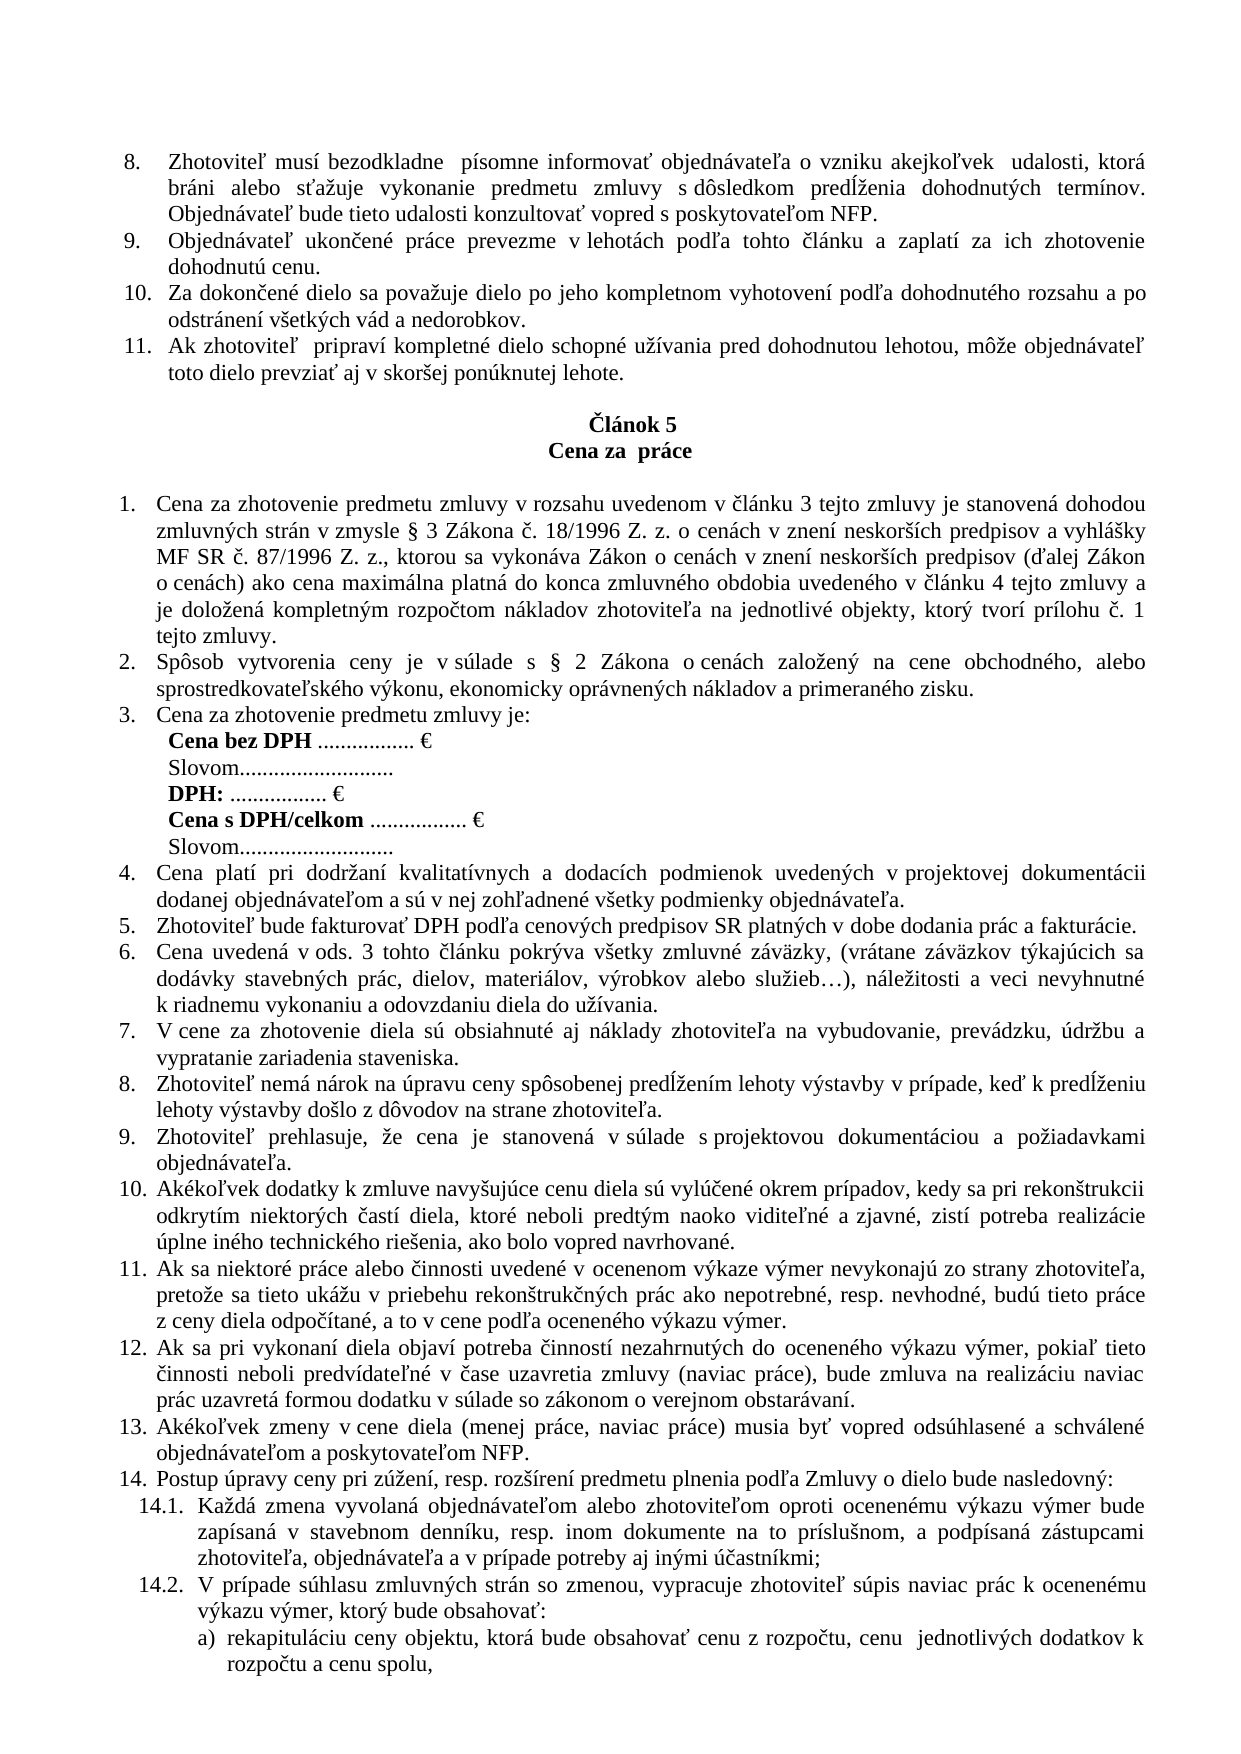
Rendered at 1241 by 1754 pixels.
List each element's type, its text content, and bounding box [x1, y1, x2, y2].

list Cena platí pri dodržaní kvalitatívnych a dodacích podmienok uvedených v projektovej dokumentácii dodanej objednávateľom a sú v nej zohľadnené všetky podmienky objednávateľa. [119, 859, 1146, 912]
list Postup úpravy ceny pri zúžení, resp. rozšírení predmetu plnenia podľa Zmluvy o dielo bude nasledovný: [119, 1465, 1146, 1492]
text Slovom........................... [168, 754, 1146, 780]
text Cena bez DPH ................. € [168, 727, 1146, 754]
list Za dokončené dielo sa považuje dielo po jeho kompletnom vyhotovení podľa dohodnutého rozsahu a po odstránení všetkých vád a nedorobkov. [123, 279, 1146, 332]
text Slovom........................... [168, 833, 1146, 859]
list Zhotoviteľ nemá nárok na úpravu ceny spôsobenej predĺžením lehoty výstavby v prípade, keď k predĺženiu lehoty výstavby došlo z dôvodov na strane zhotoviteľa. [119, 1070, 1146, 1123]
list V prípade súhlasu zmluvných strán so zmenou, vypracuje zhotoviteľ súpis naviac prác k ocenenému výkazu výmer, ktorý bude obsahovať: [138, 1571, 1146, 1623]
list Objednávateľ ukončené práce prevezme v lehotách podľa tohto článku a zaplatí za ich zhotovenie dohodnutú cenu. [123, 227, 1146, 279]
list Ak sa pri vykonaní diela objaví potreba činností nezahrnutých do oceneného výkazu výmer, pokiaľ tieto činnosti neboli predvídateľné v čase uzavretia zmluvy (naviac práce), bude zmluva na realizáciu naviac prác uzavretá formou dodatku v súlade so zákonom o verejnom obstarávaní. [119, 1334, 1146, 1413]
list Každá zmena vyvolaná objednávateľom alebo zhotoviteľom oproti ocenenému výkazu výmer bude zapísaná v stavebnom denníku, resp. inom dokumente na to príslušnom, a podpísaná zástupcami zhotoviteľa, objednávateľa a v prípade potreby aj inými účastníkmi; [138, 1492, 1146, 1571]
list rekapituláciu ceny objektu, ktorá bude obsahovať cenu z rozpočtu, cenu jednotlivých dodatkov k rozpočtu a cenu spolu, [197, 1623, 1146, 1676]
list Zhotoviteľ musí bezodkladne písomne informovať objednávateľa o vzniku akejkoľvek udalosti, ktorá bráni alebo sťažuje vykonanie predmetu zmluvy s dôsledkom predĺženia dohodnutých termínov. Objednávateľ bude tieto udalosti konzultovať vopred s poskytovateľom NFP. [123, 148, 1146, 227]
text Cena za práce [94, 438, 1146, 464]
text Článok 5 [119, 411, 1146, 438]
text Cena s DPH/celkom ................. € [168, 807, 1146, 833]
list Ak zhotoviteľ pripraví kompletné dielo schopné užívania pred dohodnutou lehotou, môže objednávateľ toto dielo prevziať aj v skoršej ponúknutej lehote. [123, 332, 1146, 385]
list Cena za zhotovenie predmetu zmluvy v rozsahu uvedenom v článku 3 tejto zmluvy je stanovená dohodou zmluvných strán v zmysle § 3 Zákona č. 18/1996 Z. z. o cenách v znení neskorších predpisov a vyhlášky MF SR č. 87/1996 Z. z., ktorou sa vykonáva Zákon o cenách v znení neskorších predpisov (ďalej Zákon o cenách) ako cena maximálna platná do konca zmluvného obdobia uvedeného v článku 4 tejto zmluvy a je doložená kompletným rozpočtom nákladov zhotoviteľa na jednotlivé objekty, ktorý tvorí prílohu č. 1 tejto zmluvy. [119, 490, 1146, 648]
list Spôsob vytvorenia ceny je v súlade s § 2 Zákona o cenách založený na cene obchodného, alebo sprostredkovateľského výkonu, ekonomicky oprávnených nákladov a primeraného zisku. [119, 648, 1146, 701]
list Zhotoviteľ bude fakturovať DPH podľa cenových predpisov SR platných v dobe dodania prác a fakturácie. [119, 912, 1146, 938]
list Ak sa niektoré práce alebo činnosti uvedené v ocenenom výkaze výmer nevykonajú zo strany zhotoviteľa, pretože sa tieto ukážu v priebehu rekonštrukčných prác ako nepotrebné, resp. nevhodné, budú tieto práce z ceny diela odpočítané, a to v cene podľa oceneného výkazu výmer. [119, 1254, 1146, 1334]
list Zhotoviteľ prehlasuje, že cena je stanovená v súlade s projektovou dokumentáciou a požiadavkami objednávateľa. [119, 1123, 1146, 1176]
list V cene za zhotovenie diela sú obsiahnuté aj náklady zhotoviteľa na vybudovanie, prevádzku, údržbu a vypratanie zariadenia staveniska. [119, 1017, 1146, 1070]
list Akékoľvek dodatky k zmluve navyšujúce cenu diela sú vylúčené okrem prípadov, kedy sa pri rekonštrukcii odkrytím niektorých častí diela, ktoré neboli predtým naoko viditeľné a zjavné, zistí potreba realizácie úplne iného technického riešenia, ako bolo vopred navrhované. [119, 1176, 1146, 1254]
list Akékoľvek zmeny v cene diela (menej práce, naviac práce) musia byť vopred odsúhlasené a schválené objednávateľom a poskytovateľom NFP. [119, 1413, 1146, 1465]
text DPH: ................. € [168, 780, 1146, 807]
list Cena za zhotovenie predmetu zmluvy je: [119, 701, 1146, 727]
list Cena uvedená v ods. 3 tohto článku pokrýva všetky zmluvné záväzky, (vrátane záväzkov týkajúcich sa dodávky stavebných prác, dielov, materiálov, výrobkov alebo služieb…), náležitosti a veci nevyhnutné k riadnemu vykonaniu a odovzdaniu diela do užívania. [119, 938, 1146, 1017]
